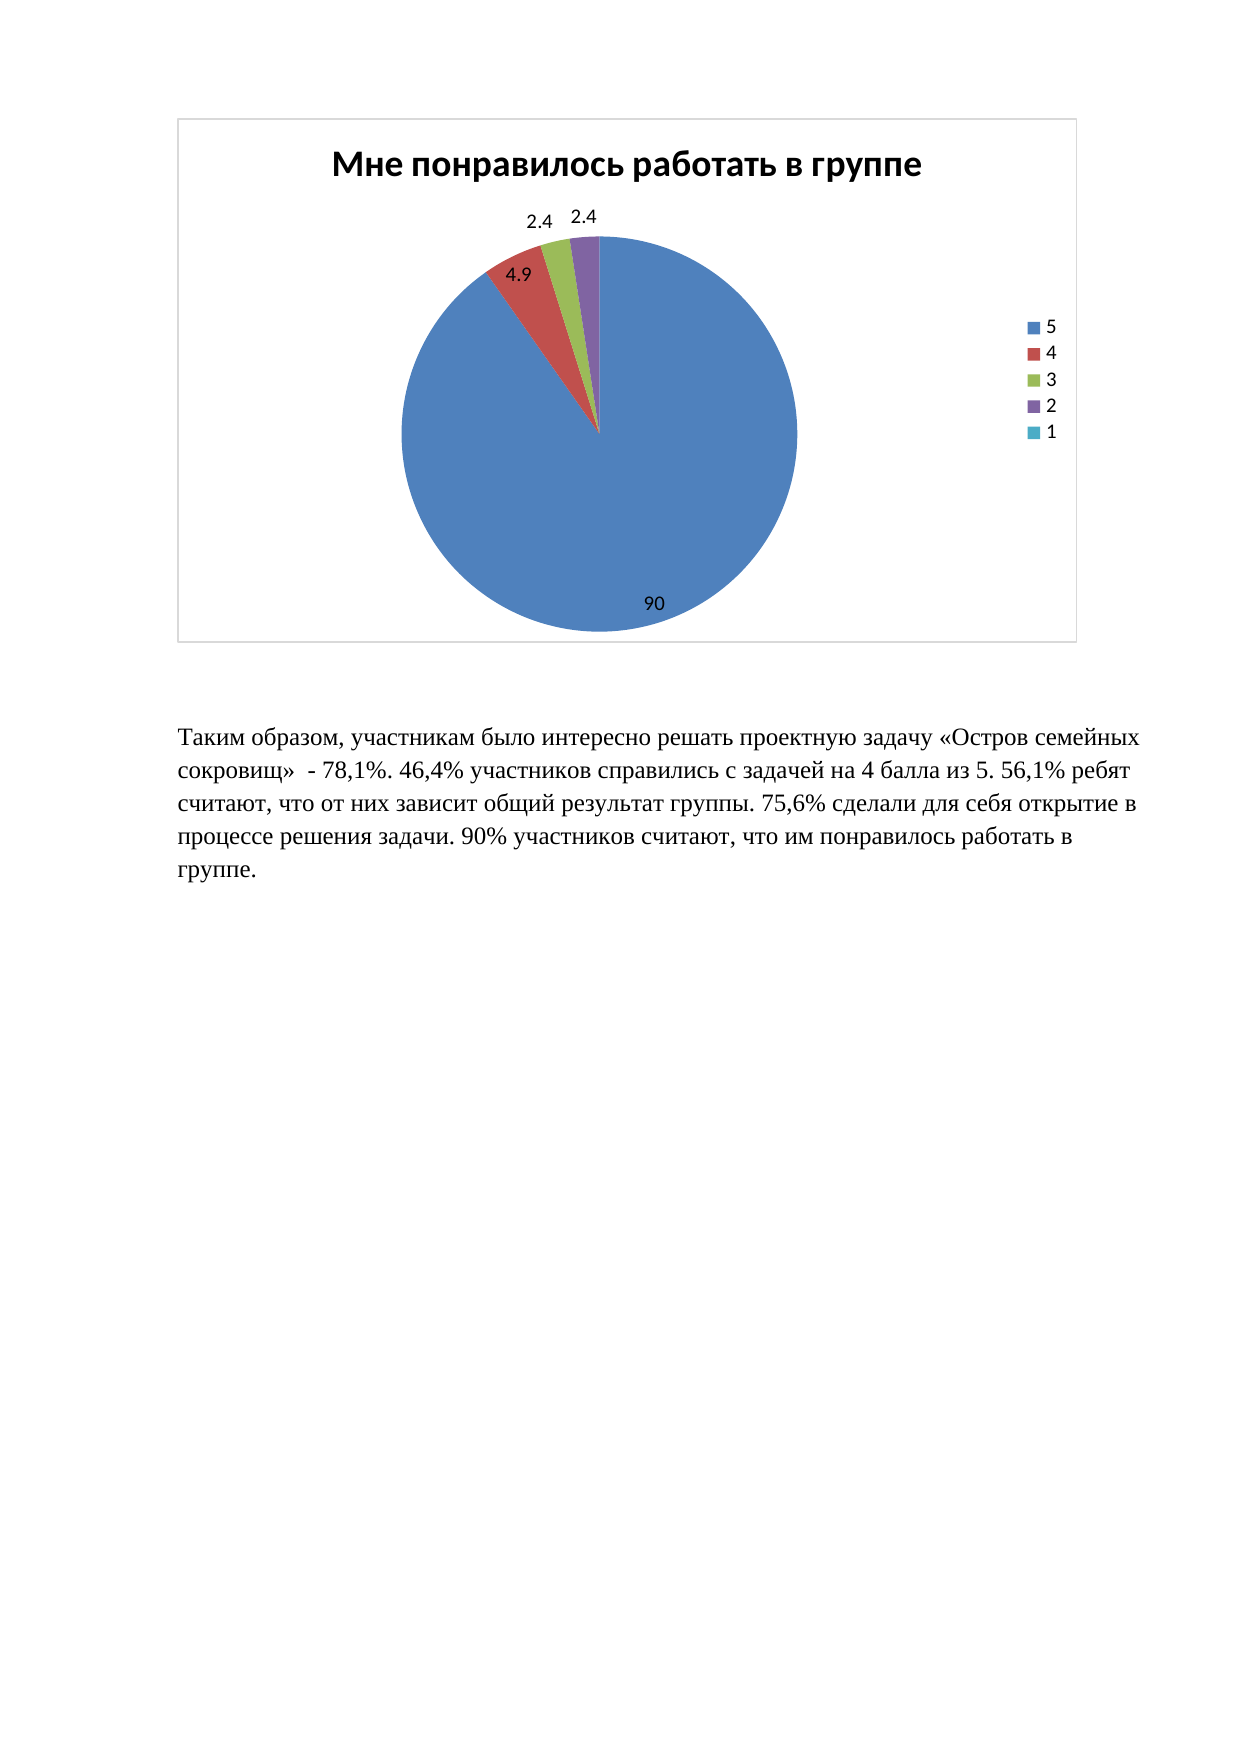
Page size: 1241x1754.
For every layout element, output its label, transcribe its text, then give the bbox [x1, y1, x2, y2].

text Таким образом, участникам было интересно решать проектную задачу «Остров семейных сокровищ» - 78,1%. 46,4% участников справились с задачей на 4 балла из 5. 56,1% ребят считают, что от них зависит общий результат группы. 75,6% сделали для себя открытие в процессе решения задачи. 90% участников считают, что им понравилось работать в группе. [177, 722, 1152, 883]
